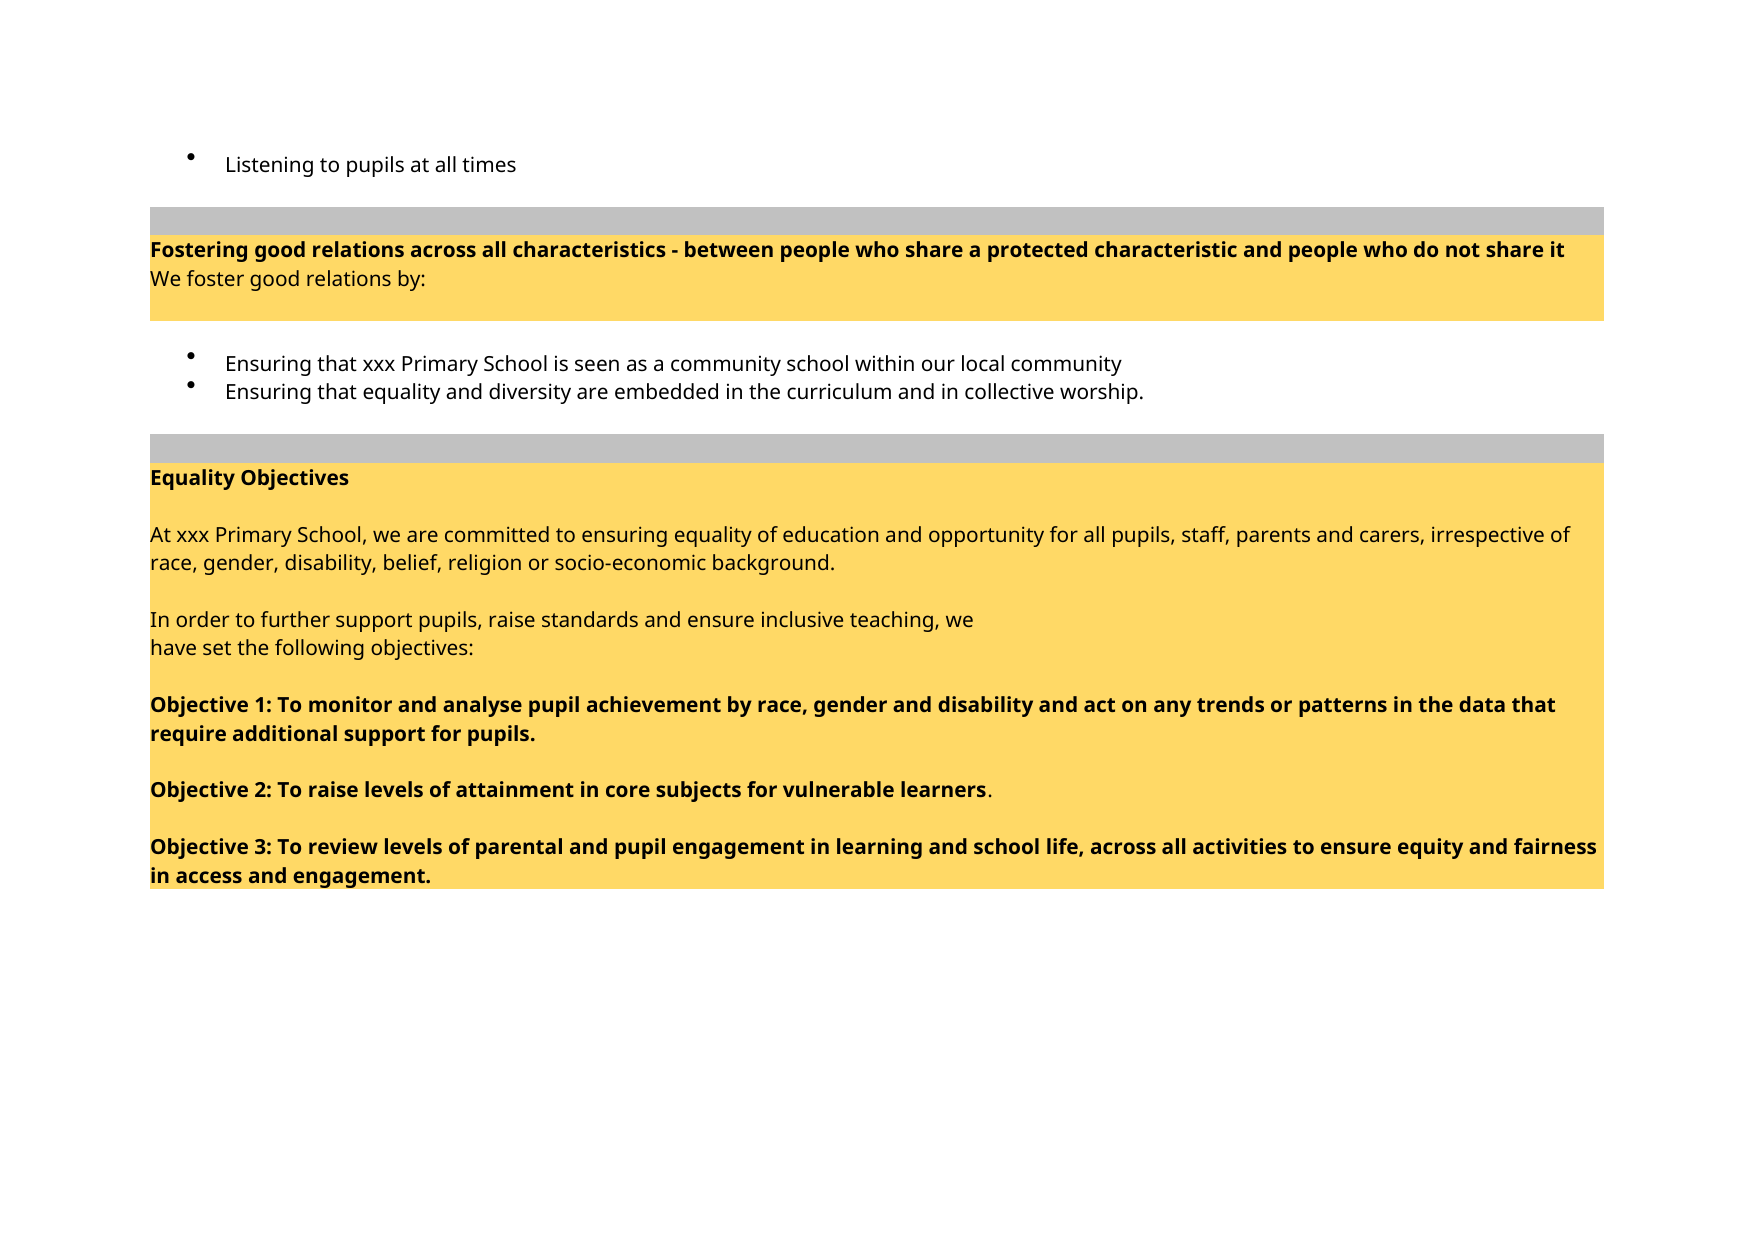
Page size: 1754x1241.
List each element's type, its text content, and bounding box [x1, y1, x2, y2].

list Ensuring that equality and diversity are embedded in the curriculum and in collective worship. [187, 377, 1604, 406]
text At xxx Primary School, we are committed to ensuring equality of education and opportunity for all pupils, staff, parents and carers, irrespective of race, gender, disability, belief, religion or socio-economic background. [150, 520, 1604, 577]
text Equality Objectives [150, 463, 1604, 491]
text have set the following objectives: [150, 633, 1604, 662]
text In order to further support pupils, raise standards and ensure inclusive teaching, we [150, 605, 1604, 633]
list Listening to pupils at all times [187, 150, 1604, 178]
text Fostering good relations across all characteristics - between people who share a protected characteristic and people who do not share it [150, 235, 1604, 264]
list Ensuring that xxx Primary School is seen as a community school within our local community [187, 349, 1604, 377]
text Objective 3: To review levels of parental and pupil engagement in learning and school life, across all activities to ensure equity and fairness in access and engagement. [150, 832, 1604, 889]
text Objective 1: To monitor and analyse pupil achievement by race, gender and disability and act on any trends or patterns in the data that require additional support for pupils. [150, 690, 1604, 747]
text Objective 2: To raise levels of attainment in core subjects for vulnerable learners. [150, 776, 1604, 804]
text We foster good relations by: [150, 264, 1604, 292]
